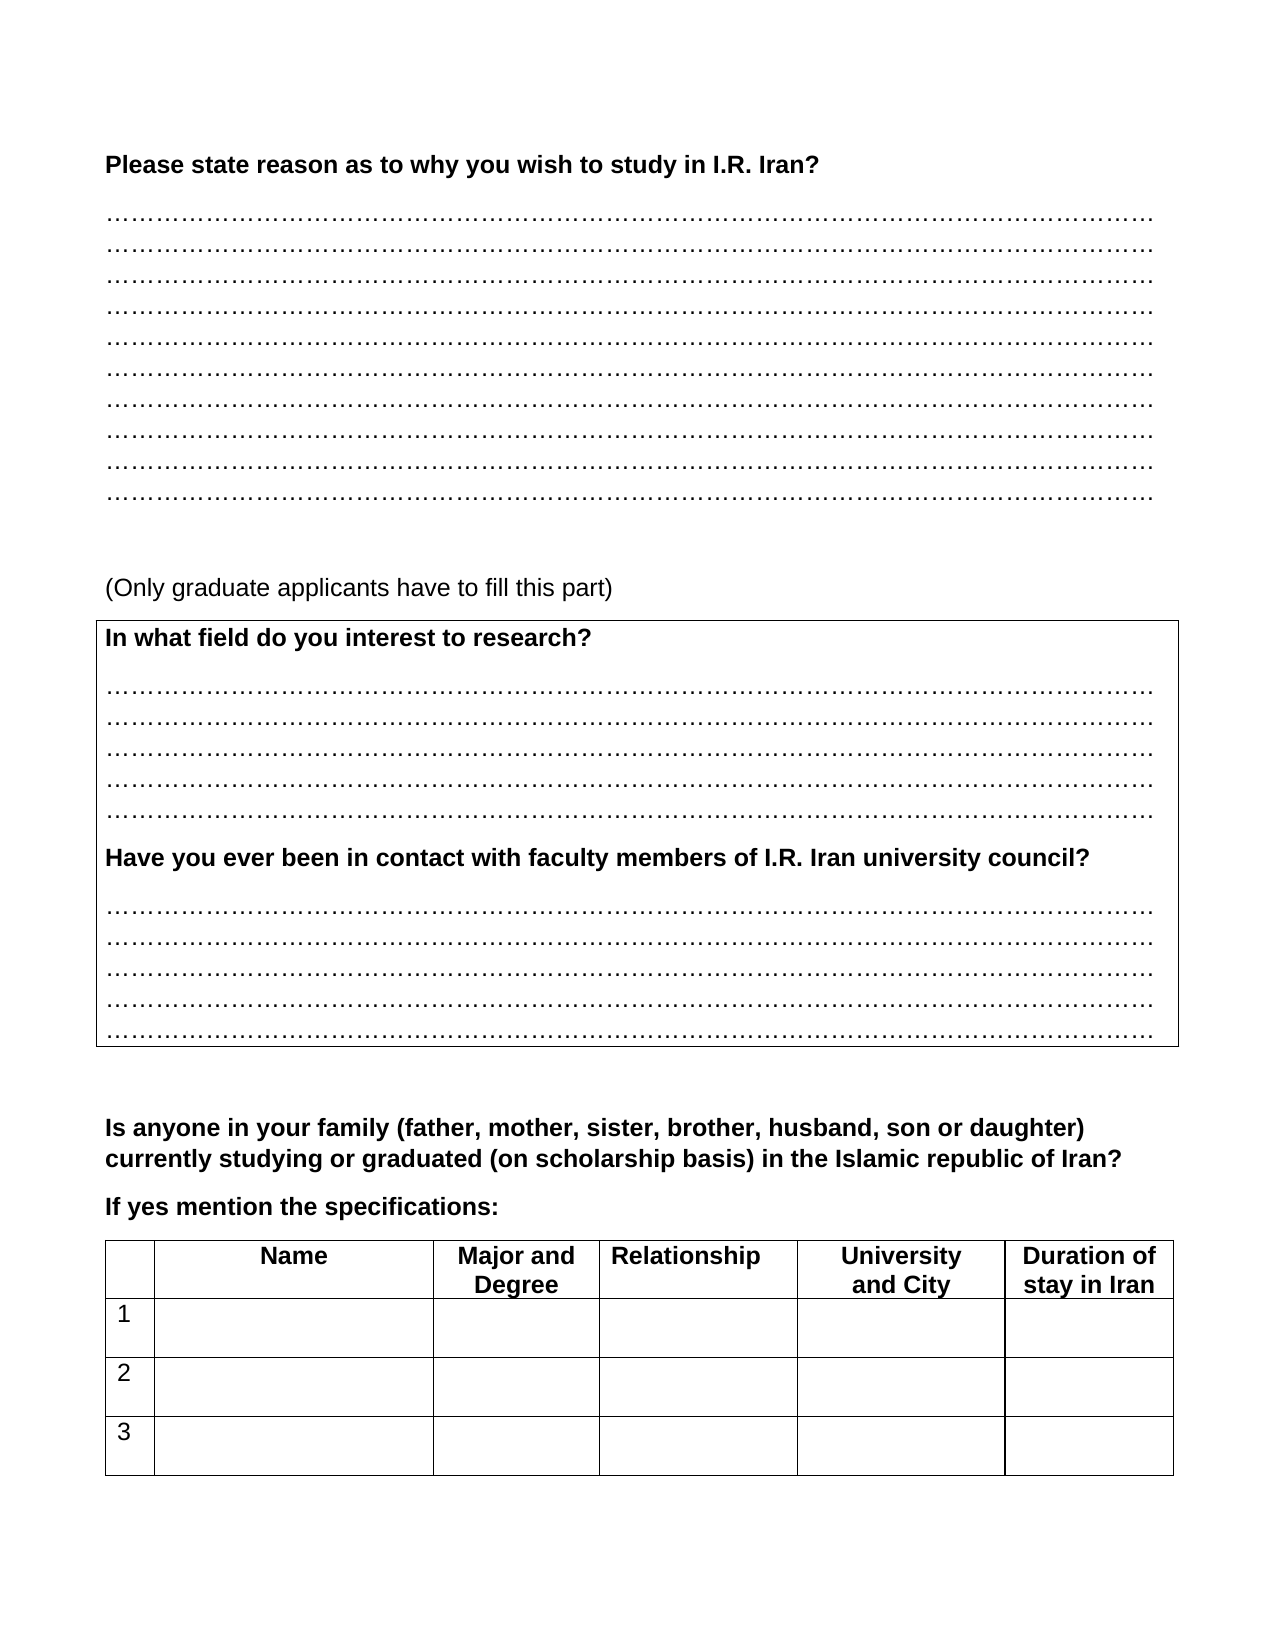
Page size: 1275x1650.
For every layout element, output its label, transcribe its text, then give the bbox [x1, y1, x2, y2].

table_header Duration of stay in Iran [1006, 1241, 1173, 1298]
table_cell [155, 1299, 433, 1357]
text ……………………………………………………………………………………………………………………………………………………………………………………………………………………………………………………………………………………………………………………………………………………………………………………………………………………………………………………………………………………………………………………………………………………………………………… [97, 668, 1178, 824]
text Is anyone in your family (father, mother, sister, brother, husband, son or daughter) currently studying or graduated (on scholarship basis) in the Islamic republic of Iran? [105, 1113, 1170, 1173]
table_header [106, 1241, 154, 1298]
table_cell [155, 1417, 433, 1475]
text (Only graduate applicants have to fill this part) [105, 572, 1170, 601]
text Have you ever been in contact with faculty members of I.R. Iran university council? [97, 840, 1178, 872]
table_cell [434, 1417, 599, 1475]
table_cell [1006, 1417, 1173, 1475]
table_cell [434, 1299, 599, 1357]
table_cell [600, 1417, 797, 1475]
table_header University and City [798, 1241, 1004, 1298]
text In what field do you interest to research? [97, 621, 1178, 652]
table_cell [1006, 1358, 1173, 1416]
table_cell 3 [106, 1417, 154, 1475]
table_header Major and Degree [434, 1241, 599, 1298]
table_cell 1 [106, 1299, 154, 1357]
table_cell [155, 1358, 433, 1416]
table_cell [798, 1417, 1004, 1475]
text Please state reason as to why you wish to study in I.R. Iran? [105, 150, 1170, 179]
table_header Name [155, 1241, 433, 1298]
table_cell [600, 1299, 797, 1357]
text If yes mention the specifications: [105, 1192, 1170, 1221]
text ……………………………………………………………………………………………………………………………………………………………………………………………………………………………………………………………………………………………………………………………………………………………………………………………………………………………………………………………………………………………………………………………………………………………………………… [97, 887, 1178, 1046]
table_cell [798, 1358, 1004, 1416]
table_cell [1006, 1299, 1173, 1357]
table_cell [434, 1358, 599, 1416]
text ……………………………………………………………………………………………………………………………………………………………………………………………………………………………………………………………………………………………………………………………………………………………………………………………………………………………………………………………………………………………………………………………………………………………………………………………………………………………………………………………………………………………………………………………………………………………………………………………………………………………………………………………………………………………………………………………………………………………………………………………………………………………………………………………………………………………………………………………………………………………… [105, 198, 1170, 506]
table_cell [600, 1358, 797, 1416]
table_cell [798, 1299, 1004, 1357]
table_cell 2 [106, 1358, 154, 1416]
table_header Relationship [600, 1241, 797, 1298]
